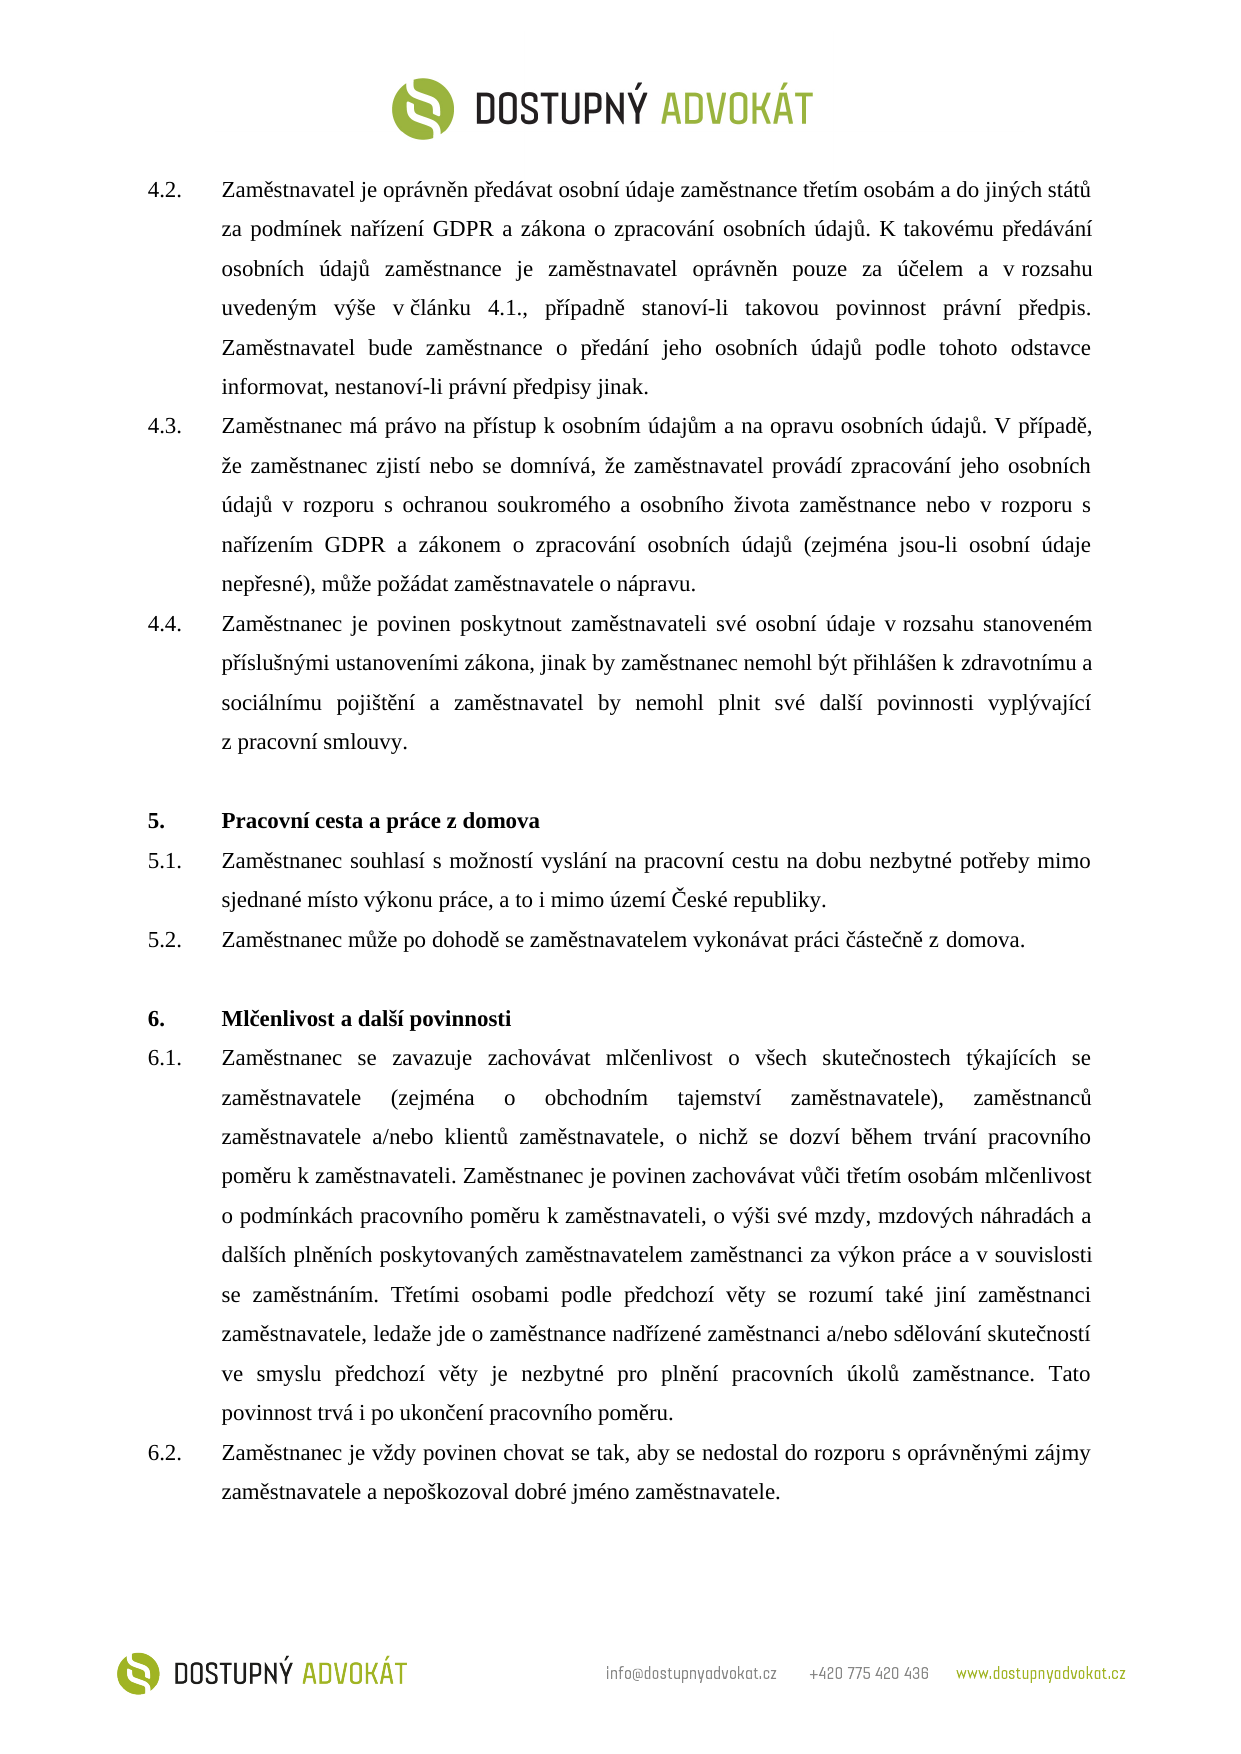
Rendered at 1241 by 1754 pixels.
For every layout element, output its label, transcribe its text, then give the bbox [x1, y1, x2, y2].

picture [215, 31, 1025, 176]
list Zaměstnanec je povinen poskytnout zaměstnavateli své osobní údaje v rozsahu stanoveném příslušnými ustanoveními zákona, jinak by zaměstnanec nemohl být přihlášen k zdravotnímu a sociálnímu pojištění a zaměstnavatel by nemohl plnit své další povinnosti vyplývající z pracovní smlouvy. [148, 610, 1093, 755]
list Zaměstnanec může po dohodě se zaměstnavatelem vykonávat práci částečně z domova. [148, 926, 1093, 952]
list Zaměstnanec souhlasí s možností vyslání na pracovní cestu na dobu nezbytné potřeby mimo sjednané místo výkonu práce, a to i mimo území České republiky. [148, 847, 1093, 913]
list Mlčenlivost a další povinnosti [148, 1005, 1093, 1031]
list Zaměstnavatel je oprávněn předávat osobní údaje zaměstnance třetím osobám a do jiných států za podmínek nařízení GDPR a zákona o zpracování osobních údajů. K takovému předávání osobních údajů zaměstnance je zaměstnavatel oprávněn pouze za účelem a v rozsahu uvedeným výše v článku 4.1., případně stanoví-li takovou povinnost právní předpis. Zaměstnavatel bude zaměstnance o předání jeho osobních údajů podle tohoto odstavce informovat, nestanoví-li právní předpisy jinak. [148, 176, 1093, 399]
list Zaměstnanec je vždy povinen chovat se tak, aby se nedostal do rozporu s oprávněnými zájmy zaměstnavatele a nepoškozoval dobré jméno zaměstnavatele. [148, 1439, 1093, 1505]
list Pracovní cesta a práce z domova [148, 807, 1093, 834]
list Zaměstnanec má právo na přístup k osobním údajům a na opravu osobních údajů. V případě, že zaměstnanec zjistí nebo se domnívá, že zaměstnavatel provádí zpracování jeho osobních údajů v rozporu s ochranou soukromého a osobního života zaměstnance nebo v rozporu s nařízením GDPR a zákonem o zpracování osobních údajů (zejména jsou-li osobní údaje nepřesné), může požádat zaměstnavatele o nápravu. [148, 412, 1093, 597]
picture [0, 1606, 1241, 1754]
list Zaměstnanec se zavazuje zachovávat mlčenlivost o všech skutečnostech týkajících se zaměstnavatele (zejména o obchodním tajemství zaměstnavatele), zaměstnanců zaměstnavatele a/nebo klientů zaměstnavatele, o nichž se dozví během trvání pracovního poměru k zaměstnavateli. Zaměstnanec je povinen zachovávat vůči třetím osobám mlčenlivost o podmínkách pracovního poměru k zaměstnavateli, o výši své mzdy, mzdových náhradách a dalších plněních poskytovaných zaměstnavatelem zaměstnanci za výkon práce a v souvislosti se zaměstnáním. Třetími osobami podle předchozí věty se rozumí také jiní zaměstnanci zaměstnavatele, ledaže jde o zaměstnance nadřízené zaměstnanci a/nebo sdělování skutečností ve smyslu předchozí věty je nezbytné pro plnění pracovních úkolů zaměstnance. Tato povinnost trvá i po ukončení pracovního poměru. [148, 1044, 1093, 1426]
